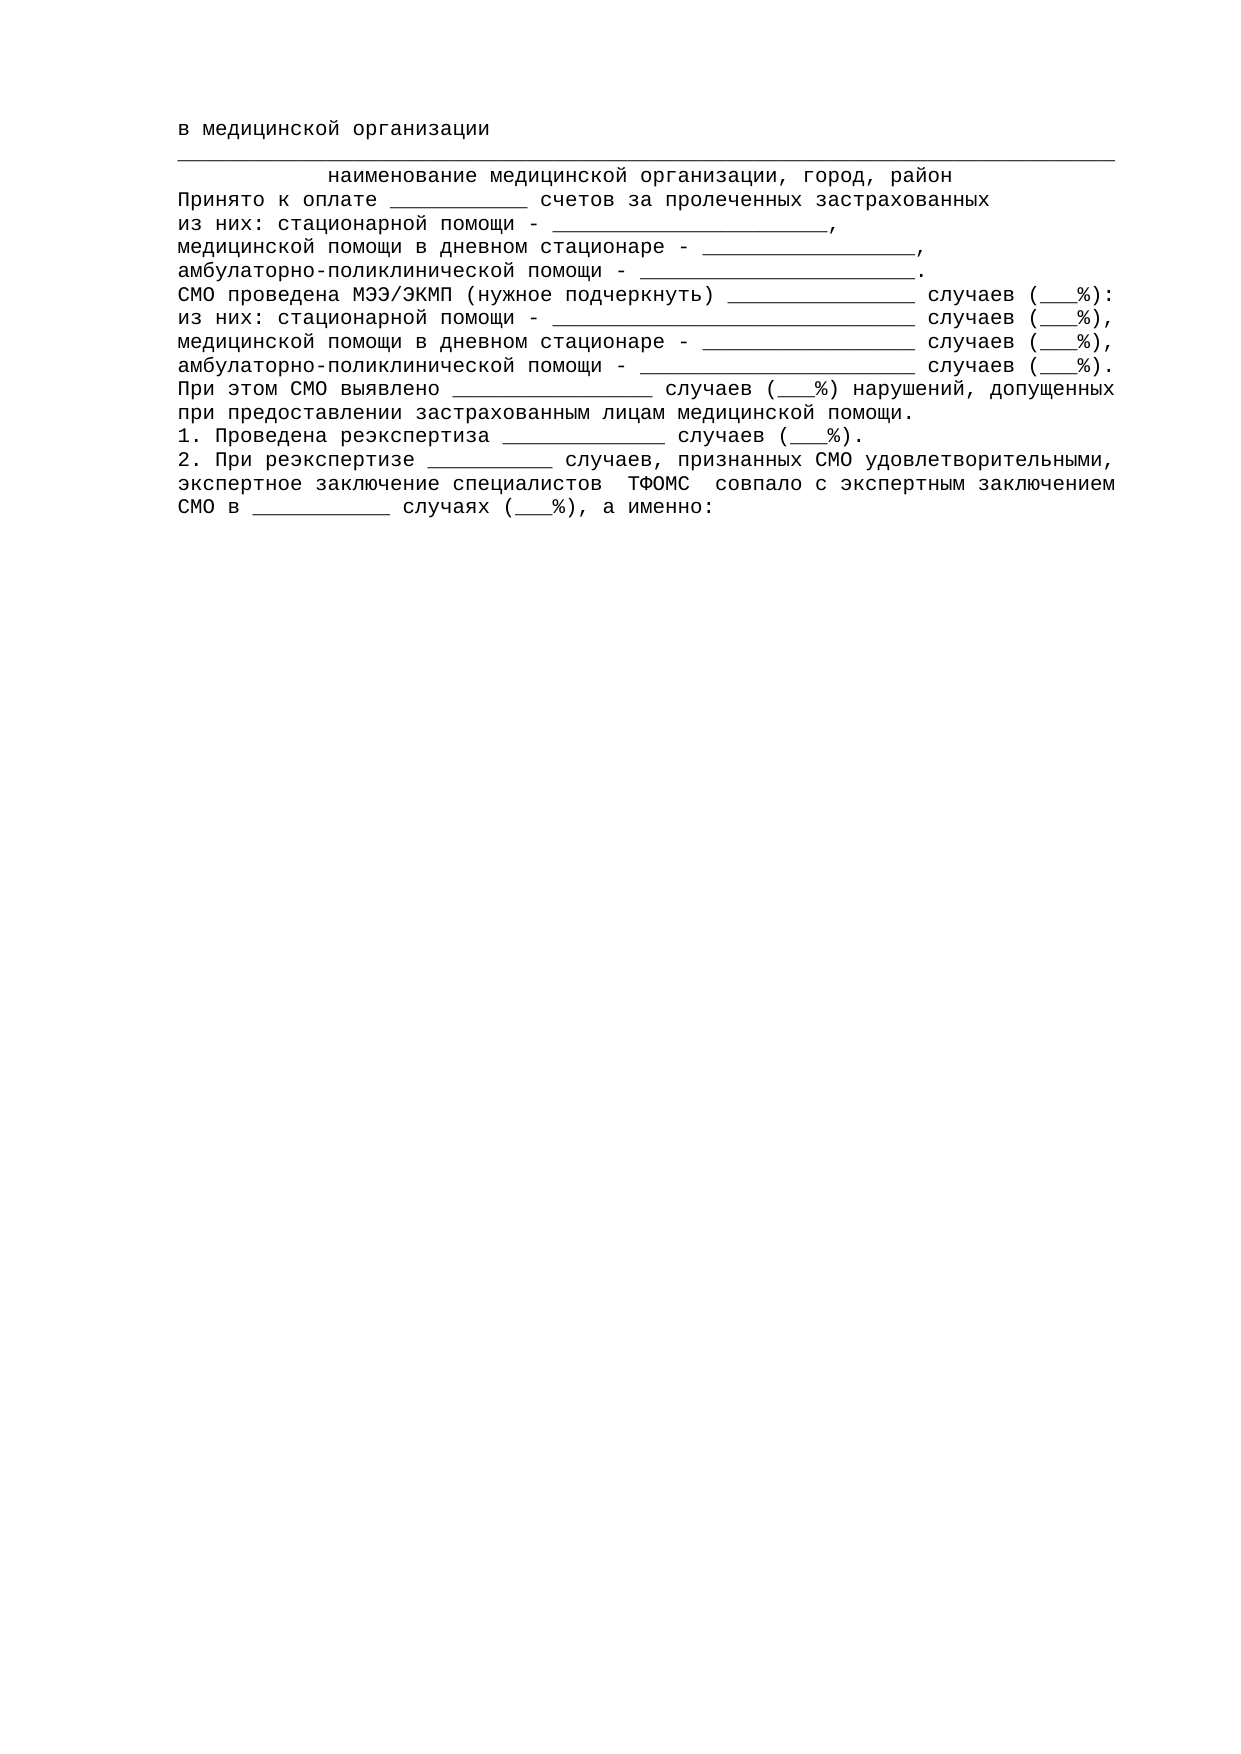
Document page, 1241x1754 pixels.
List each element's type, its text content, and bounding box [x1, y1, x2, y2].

text из них: стационарной помощи - _____________________________ случаев (___%), [177, 307, 1152, 331]
text ___________________________________________________________________________ [177, 142, 1152, 165]
text При этом СМО выявлено ________________ случаев (___%) нарушений, допущенных [177, 378, 1152, 402]
text 1. Проведена реэкспертиза _____________ случаев (___%). [177, 426, 1152, 449]
text при предоставлении застрахованным лицам медицинской помощи. [177, 402, 1152, 426]
text медицинской помощи в дневном стационаре - _________________ случаев (___%), [177, 331, 1152, 354]
text 2. При реэкспертизе __________ случаев, признанных СМО удовлетворительными, [177, 449, 1152, 473]
text экспертное заключение специалистов ТФОМС совпало с экспертным заключением [177, 473, 1152, 496]
text амбулаторно-поликлинической помощи - ______________________ случаев (___%). [177, 354, 1152, 378]
text СМО в ___________ случаях (___%), а именно: [177, 496, 1152, 520]
text СМО проведена МЭЭ/ЭКМП (нужное подчеркнуть) _______________ случаев (___%): [177, 284, 1152, 307]
text наименование медицинской организации, город, район [177, 165, 1152, 189]
text Принято к оплате ___________ счетов за пролеченных застрахованных [177, 189, 1152, 213]
text медицинской помощи в дневном стационаре - _________________, [177, 236, 1152, 260]
text в медицинской организации [177, 118, 1152, 142]
text амбулаторно-поликлинической помощи - ______________________. [177, 260, 1152, 284]
text из них: стационарной помощи - ______________________, [177, 213, 1152, 236]
